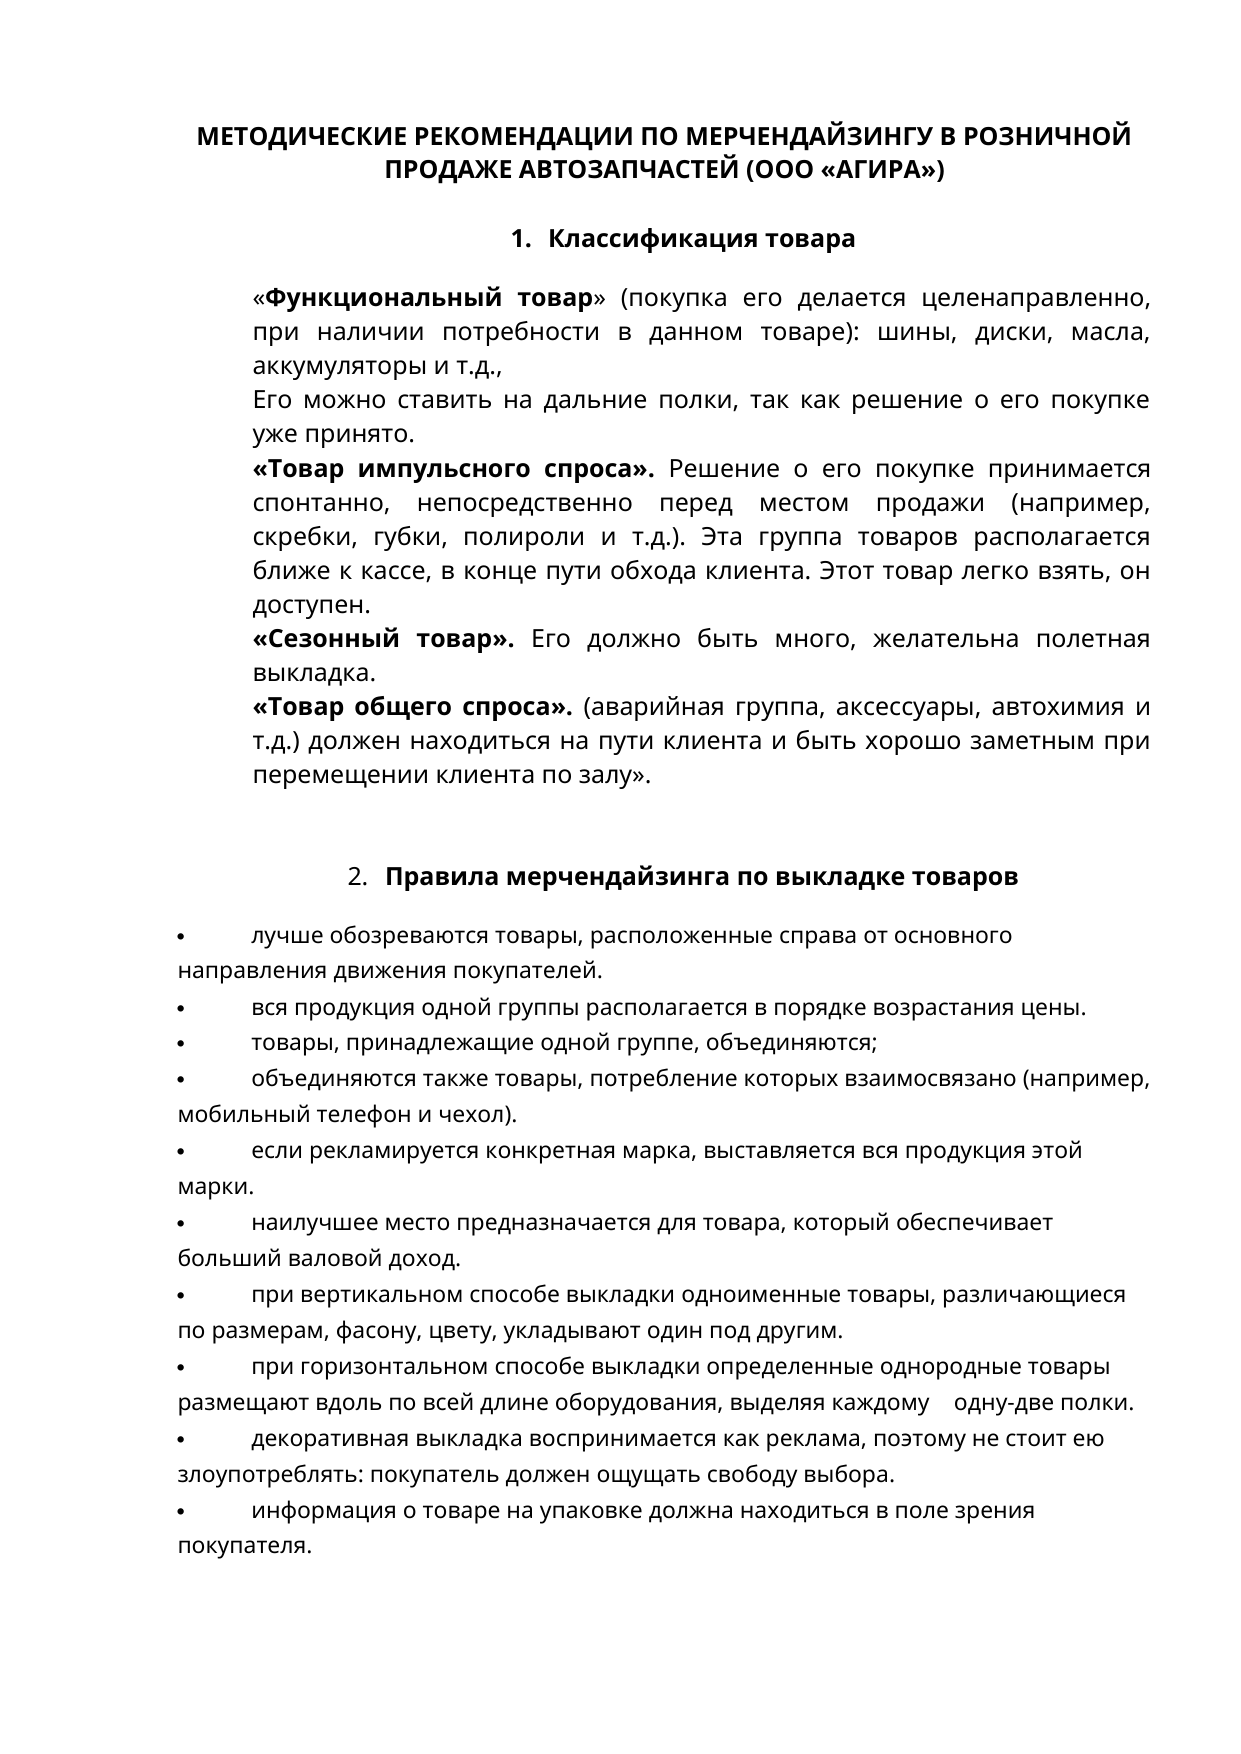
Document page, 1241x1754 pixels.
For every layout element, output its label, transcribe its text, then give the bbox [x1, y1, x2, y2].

list декоративная выкладка воспринимается как реклама, поэтому не стоит ею злоупотреблять: покупатель должен ощущать свободу выбора. [177, 1422, 1152, 1489]
text Его можно ставить на дальние полки, так как решение о его покупке уже принято. [252, 382, 1152, 450]
list лучше обозреваются товары, расположенные справа от основного направления движения покупателей. [177, 918, 1152, 986]
text «Товар общего спроса». (аварийная группа, аксессуары, автохимия и т.д.) должен находиться на пути клиента и быть хорошо заметным при перемещении клиента по залу». [252, 689, 1152, 791]
text МЕТОДИЧЕСКИЕ РЕКОМЕНДАЦИИ ПО МЕРЧЕНДАЙЗИНГУ В РОЗНИЧНОЙ ПРОДАЖЕ АВТОЗАПЧАСТЕЙ (ООО «АГИРА») [177, 118, 1152, 186]
list Классификация товара [215, 220, 1152, 254]
list наилучшее место предназначается для товара, который обеспечивает больший валовой доход. [177, 1206, 1152, 1273]
list вся продукция одной группы располагается в порядке возрастания цены. [177, 990, 1152, 1022]
text «Функциональный товар» (покупка его делается целенаправленно, при наличии потребности в данном товаре): шины, диски, масла, аккумуляторы и т.д., [252, 280, 1152, 382]
list если рекламируется конкретная марка, выставляется вся продукция этой марки. [177, 1134, 1152, 1201]
list товары, принадлежащие одной группе, объединяются; [177, 1026, 1152, 1058]
list при вертикальном способе выкладки одноименные товары, различающиеся по размерам, фасону, цвету, укладывают один под другим. [177, 1278, 1152, 1345]
text «Сезонный товар». Его должно быть много, желательна полетная выкладка. [252, 621, 1152, 689]
list объединяются также товары, потребление которых взаимосвязано (например, мобильный телефон и чехол). [177, 1062, 1152, 1129]
list информация о товаре на упаковке должна находиться в поле зрения покупателя. [177, 1493, 1152, 1561]
text «Товар импульсного спроса». Решение о его покупке принимается спонтанно, непосредственно перед местом продажи (например, скребки, губки, полироли и т.д.). Эта группа товаров располагается ближе к кассе, в конце пути обхода клиента. Этот товар легко взять, он доступен. [252, 450, 1152, 621]
list Правила мерчендайзинга по выкладке товаров [215, 859, 1152, 893]
list при горизонтальном способе выкладки определенные однородные товары размещают вдоль по всей длине оборудования, выделяя каждому одну-две полки. [177, 1350, 1152, 1417]
